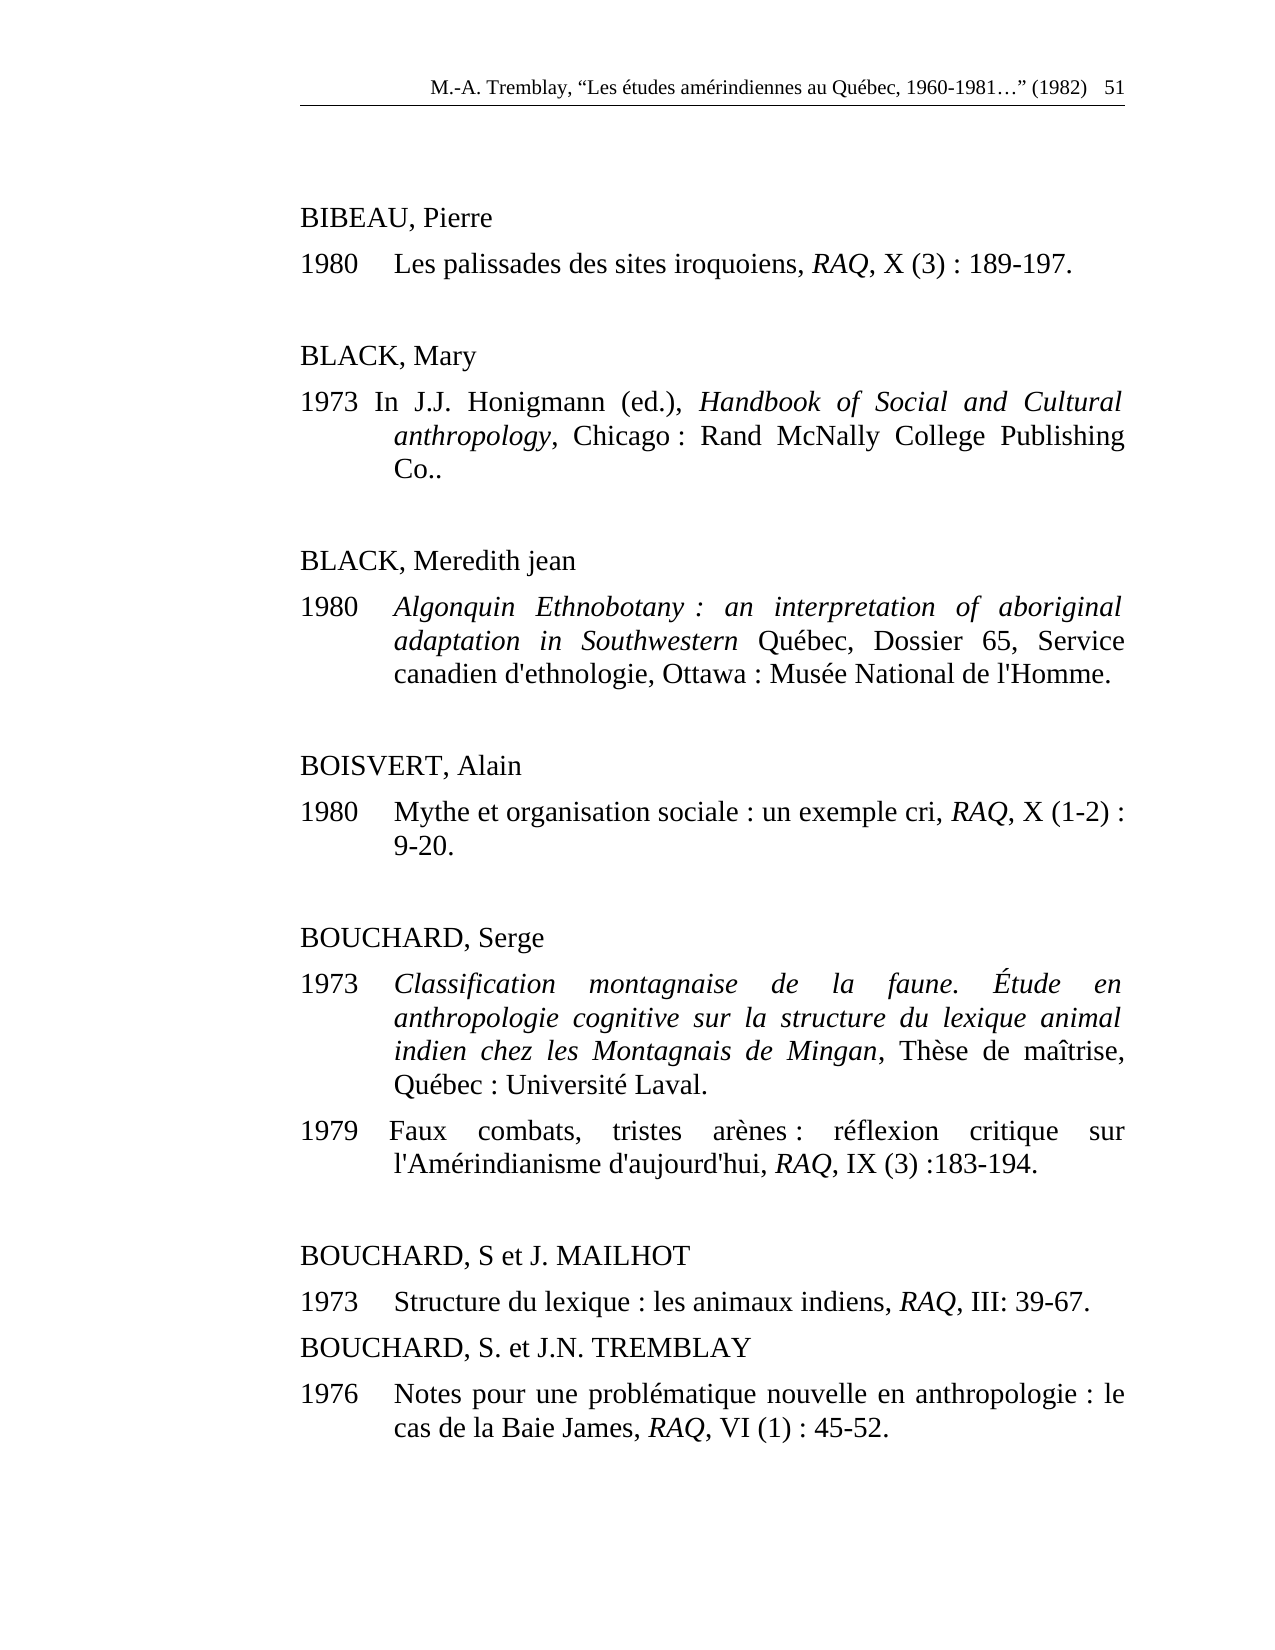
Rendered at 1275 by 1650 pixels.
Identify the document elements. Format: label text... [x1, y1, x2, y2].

text BLACK, Mary [300, 338, 1125, 372]
text 1973 Structure du lexique : les animaux indiens, RAQ, III: 39-67. [300, 1284, 1125, 1318]
text BLACK, Meredith jean [300, 543, 1125, 577]
text 1980 Algonquin Ethnobotany : an interpretation of aboriginal adaptation in Southwestern Québec, Dossier 65, Service canadien d'ethnologie, Ottawa : Musée National de l'Homme. [300, 589, 1125, 690]
text 1980 Mythe et organisation sociale : un exemple cri, RAQ, X (1-2) : 9-20. [300, 794, 1125, 862]
text 1979 Faux combats, tristes arènes : réflexion critique sur l'Amérindianisme d'aujourd'hui, RAQ, IX (3) :183-194. [300, 1113, 1125, 1180]
text 1976 Notes pour une problématique nouvelle en anthropologie : le cas de la Baie James, RAQ, VI (1) : 45-52. [300, 1377, 1125, 1444]
text BOUCHARD, S. et J.N. TREMBLAY [300, 1331, 1125, 1364]
text BOUCHARD, Serge [300, 920, 1125, 954]
text 1973 Classification montagnaise de la faune. Étude en anthropologie cognitive sur la structure du lexique animal indien chez les Montagnais de Mingan, Thèse de maîtrise, Québec : Université Laval. [300, 966, 1125, 1100]
text BOISVERT, Alain [300, 748, 1125, 782]
text BIBEAU, Pierre [300, 200, 1125, 233]
text BOUCHARD, S et J. MAILHOT [300, 1238, 1125, 1272]
text 1980 Les palissades des sites iroquoiens, RAQ, X (3) : 189-197. [300, 246, 1125, 279]
text 1973 In J.J. Honigmann (ed.), Handbook of Social and Cultural anthropology, Chicago : Rand McNally College Publishing Co.. [300, 384, 1125, 485]
